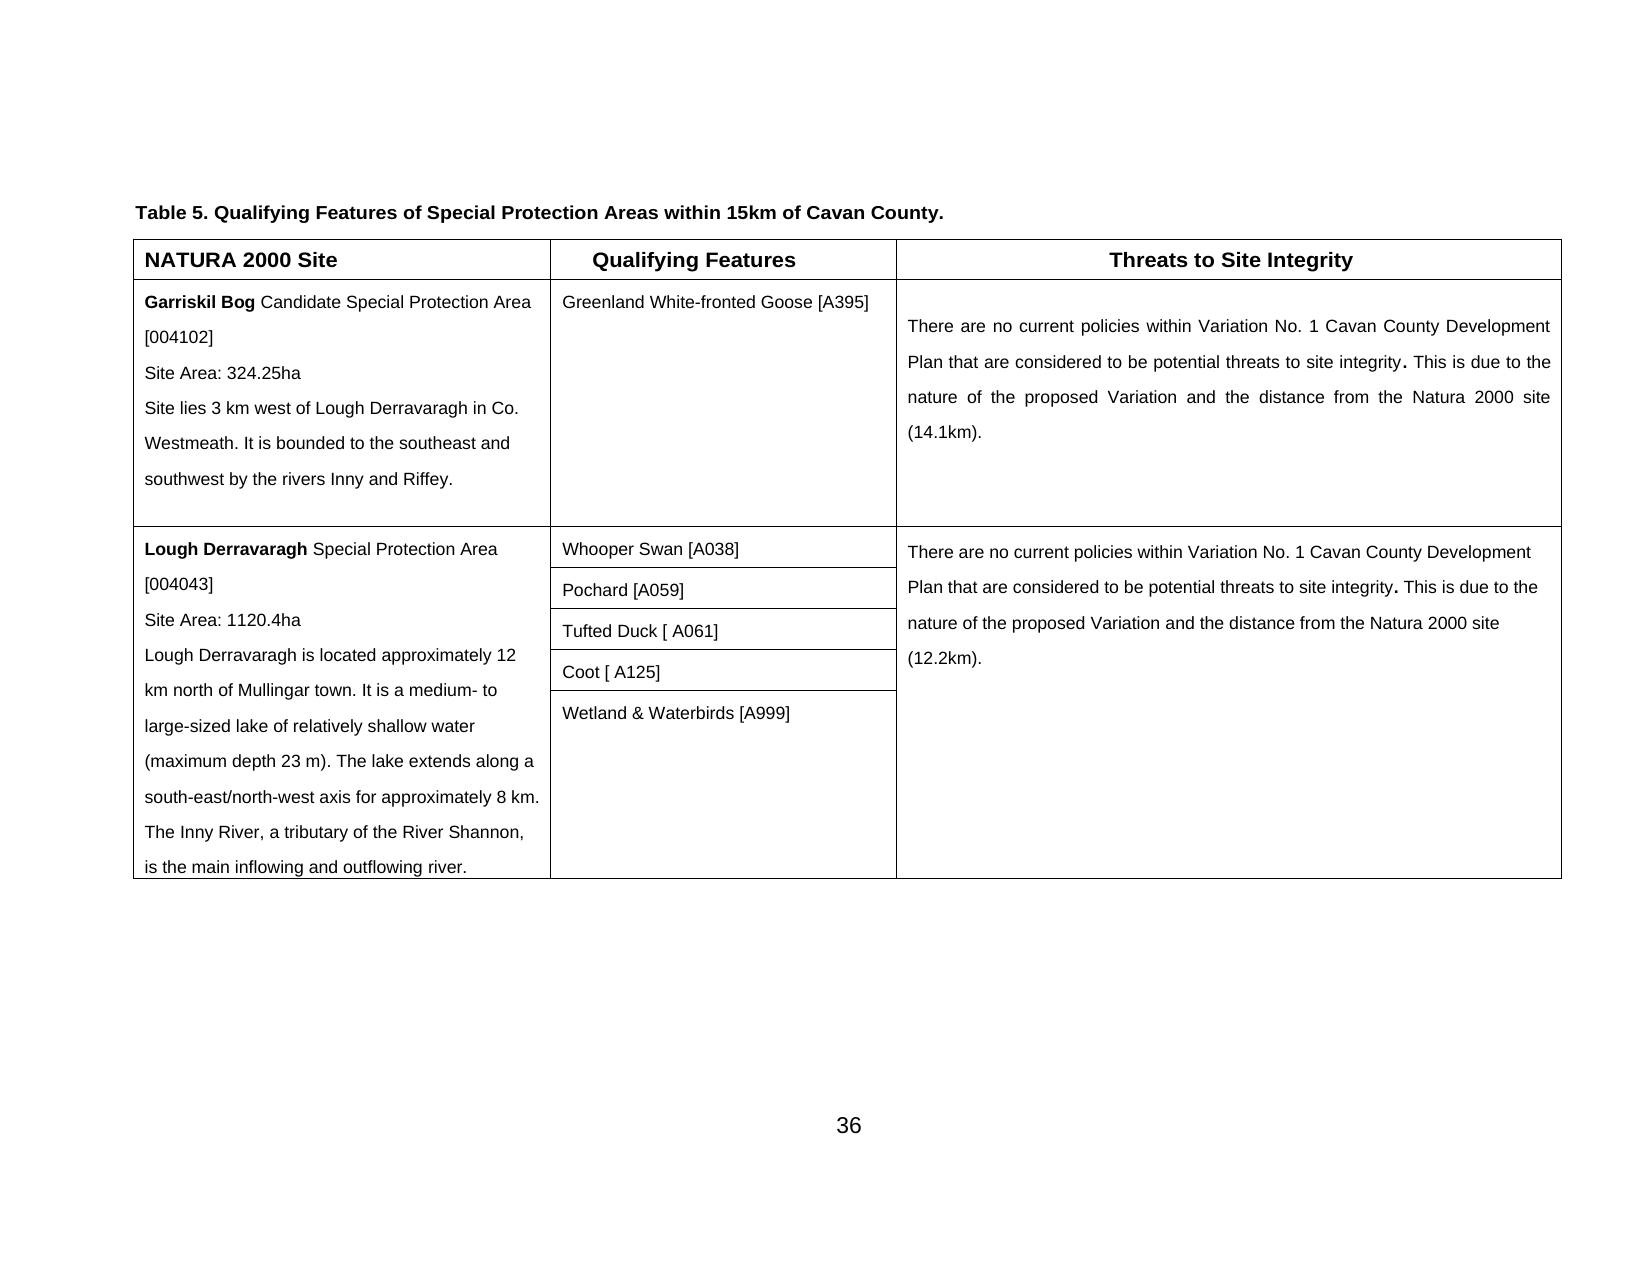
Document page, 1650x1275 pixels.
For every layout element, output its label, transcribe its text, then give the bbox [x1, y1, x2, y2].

text Table 5. Qualifying Features of Special Protection Areas within 15km of Cavan County. [135, 202, 1575, 224]
table_cell Greenland White-fronted Goose [A395] [551, 280, 896, 526]
table_header NATURA 2000 Site [134, 240, 550, 279]
table_cell Pochard [A059] [551, 568, 896, 608]
table_cell There are no current policies within Variation No. 1 Cavan County Development Plan that are considered to be potential threats to site integrity. This is due to the nature of the proposed Variation and the distance from the Natura 2000 site (14.1km). [897, 280, 1561, 526]
table_cell Lough Derravaragh Special Protection Area [004043] Site Area: 1120.4ha Lough Derravaragh is located approximately 12 km north of Mullingar town. It is a medium- to large-sized lake of relatively shallow water (maximum depth 23 m). The lake extends along a south-east/north-west axis for approximately 8 km. The Inny River, a tributary of the River Shannon, is the main inflowing and outflowing river. [134, 527, 550, 878]
table_cell Coot [ A125] [551, 650, 896, 690]
table_cell Tufted Duck [ A061] [551, 609, 896, 649]
table_header Qualifying Features [551, 240, 896, 279]
table_cell Whooper Swan [A038] [551, 527, 896, 567]
table_cell Wetland & Waterbirds [A999] [551, 691, 896, 878]
table_header Threats to Site Integrity [897, 240, 1561, 279]
table_cell There are no current policies within Variation No. 1 Cavan County Development Plan that are considered to be potential threats to site integrity. This is due to the nature of the proposed Variation and the distance from the Natura 2000 site (12.2km). [897, 527, 1561, 878]
table_cell Garriskil Bog Candidate Special Protection Area [004102] Site Area: 324.25ha Site lies 3 km west of Lough Derravaragh in Co. Westmeath. It is bounded to the southeast and southwest by the rivers Inny and Riffey. [134, 280, 550, 526]
